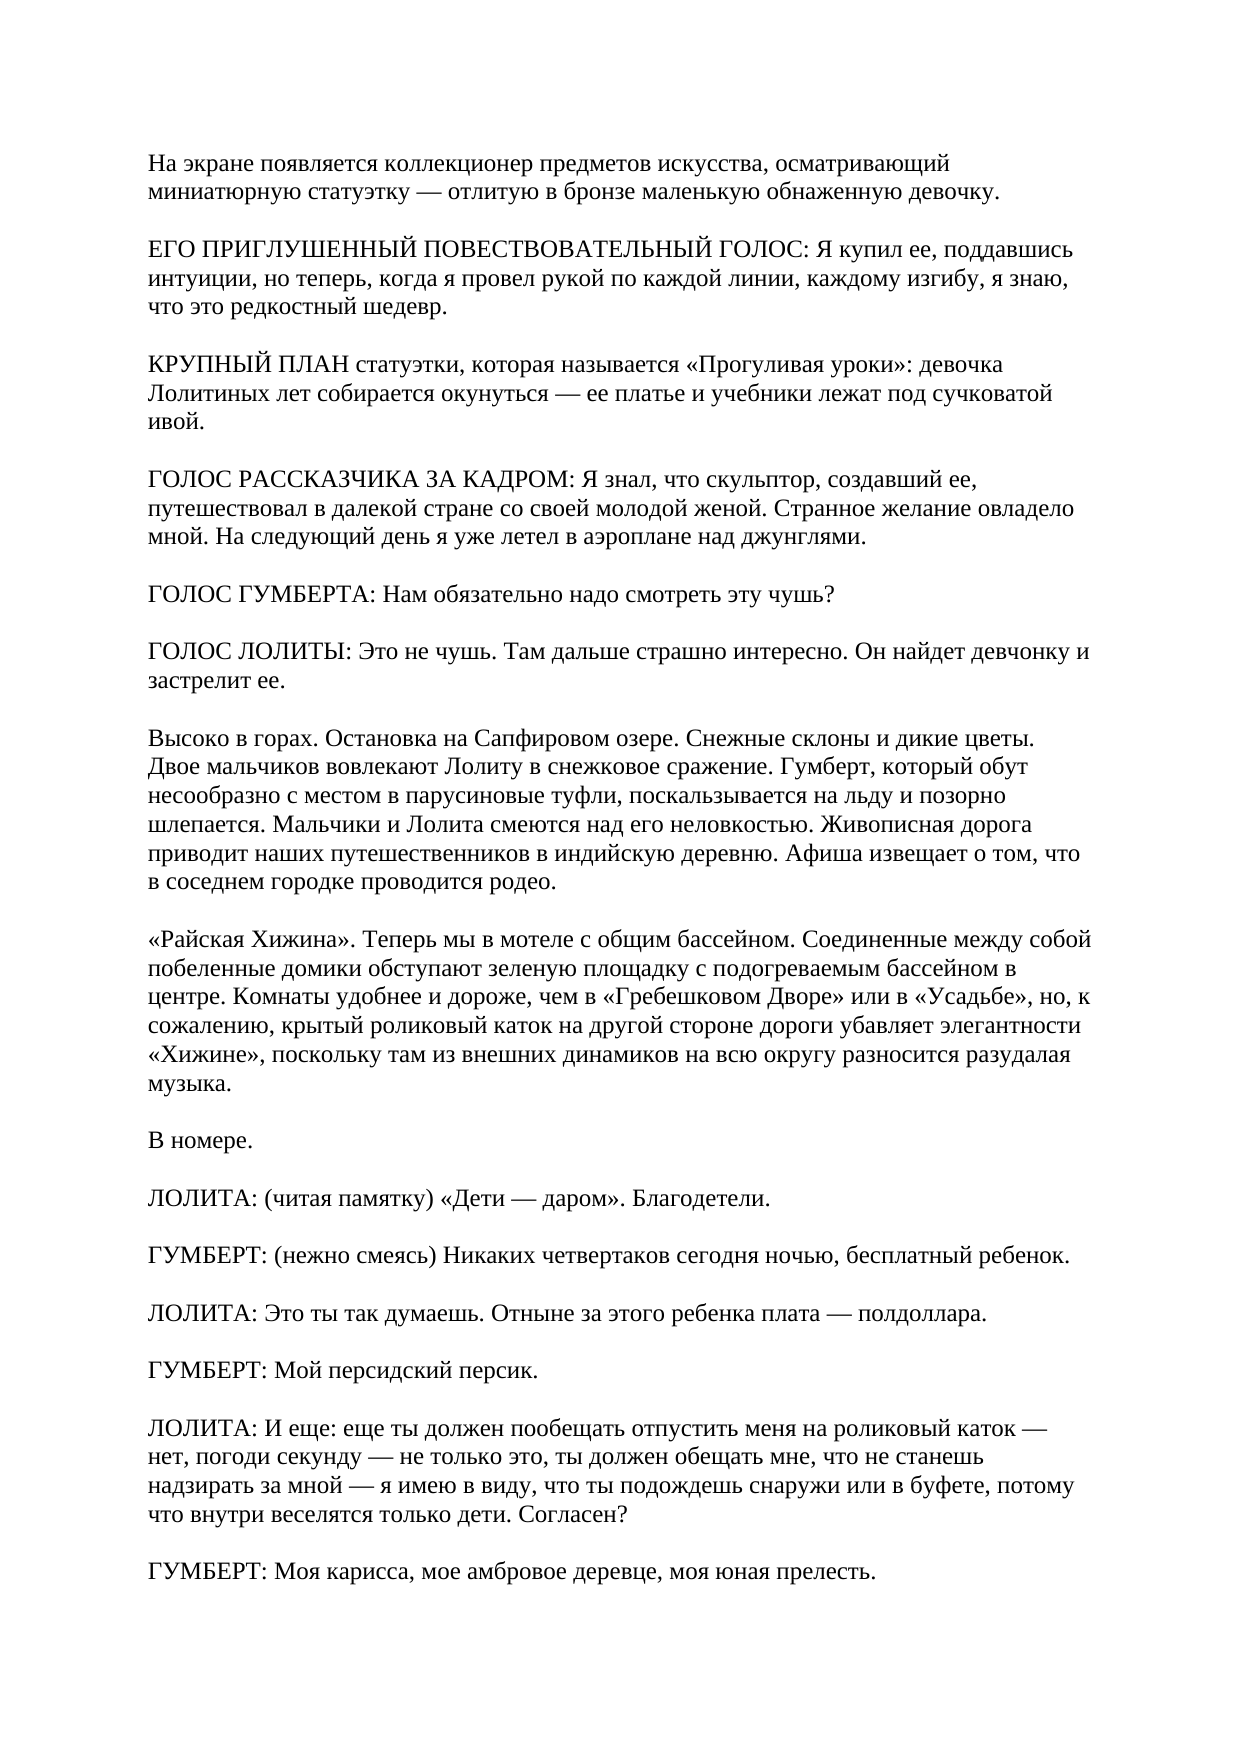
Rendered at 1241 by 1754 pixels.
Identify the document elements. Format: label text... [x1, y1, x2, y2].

text «Райская Хижина». Теперь мы в мотеле с общим бассейном. Соединенные между собой побеленные домики обступают зеленую площадку с подогреваемым бассейном в центре. Комнаты удобнее и дороже, чем в «Гребешковом Дворе» или в «Усадьбе», но, к сожалению, крытый роликовый каток на другой стороне дороги убавляет элегантности «Хижине», поскольку там из внешних динамиков на всю округу разносится разудалая музыка. [148, 924, 1093, 1096]
text КРУПНЫЙ ПЛАН статуэтки, которая называется «Прогуливая уроки»: девочка Лолитиных лет собирается окунуться — ее платье и учебники лежат под сучковатой ивой. [148, 349, 1093, 435]
text ЕГО ПРИГЛУШЕННЫЙ ПОВЕСТВОВАТЕЛЬНЫЙ ГОЛОС: Я купил ее, поддавшись интуиции, но теперь, когда я провел рукой по каждой линии, каждому изгибу, я знаю, что это редкостный шедевр. [148, 234, 1093, 320]
text На экране появляется коллекционер предметов искусства, осматривающий миниатюрную статуэтку — отлитую в бронзе маленькую обнаженную девочку. [148, 148, 1093, 205]
text Высоко в горах. Остановка на Сапфировом озере. Снежные склоны и дикие цветы. Двое мальчиков вовлекают Лолиту в снежковое сражение. Гумберт, который обут несообразно с местом в парусиновые туфли, поскальзывается на льду и позорно шлепается. Мальчики и Лолита смеются над его неловкостью. Живописная дорога приводит наших путешественников в индийскую деревню. Афиша извещает о том, что в соседнем городке проводится родео. [148, 723, 1093, 895]
text ЛОЛИТА: Это ты так думаешь. Отныне за этого ребенка плата — полдоллара. [148, 1298, 1093, 1326]
text ГУМБЕРТ: Мой персидский персик. [148, 1355, 1093, 1384]
text ЛОЛИТА: И еще: еще ты должен пообещать отпустить меня на роликовый каток — нет, погоди секунду — не только это, ты должен обещать мне, что не станешь надзирать за мной — я имею в виду, что ты подождешь снаружи или в буфете, потому что внутри веселятся только дети. Согласен? [148, 1413, 1093, 1528]
text ГОЛОС ЛОЛИТЫ: Это не чушь. Там дальше страшно интересно. Он найдет девчонку и застрелит ее. [148, 636, 1093, 694]
text ГУМБЕРТ: (нежно смеясь) Никаких четвертаков сегодня ночью, бесплатный ребенок. [148, 1240, 1093, 1269]
text ЛОЛИТА: (читая памятку) «Дети — даром». Благодетели. [148, 1183, 1093, 1211]
text ГОЛОС ГУМБЕРТА: Нам обязательно надо смотреть эту чушь? [148, 579, 1093, 608]
text ГОЛОС РАССКАЗЧИКА ЗА КАДРОМ: Я знал, что скульптор, создавший ее, путешествовал в далекой стране со своей молодой женой. Странное желание овладело мной. На следующий день я уже летел в аэроплане над джунглями. [148, 464, 1093, 550]
text ГУМБЕРТ: Моя карисса, мое амбровое деревце, моя юная прелесть. [148, 1556, 1093, 1585]
text В номере. [148, 1125, 1093, 1154]
